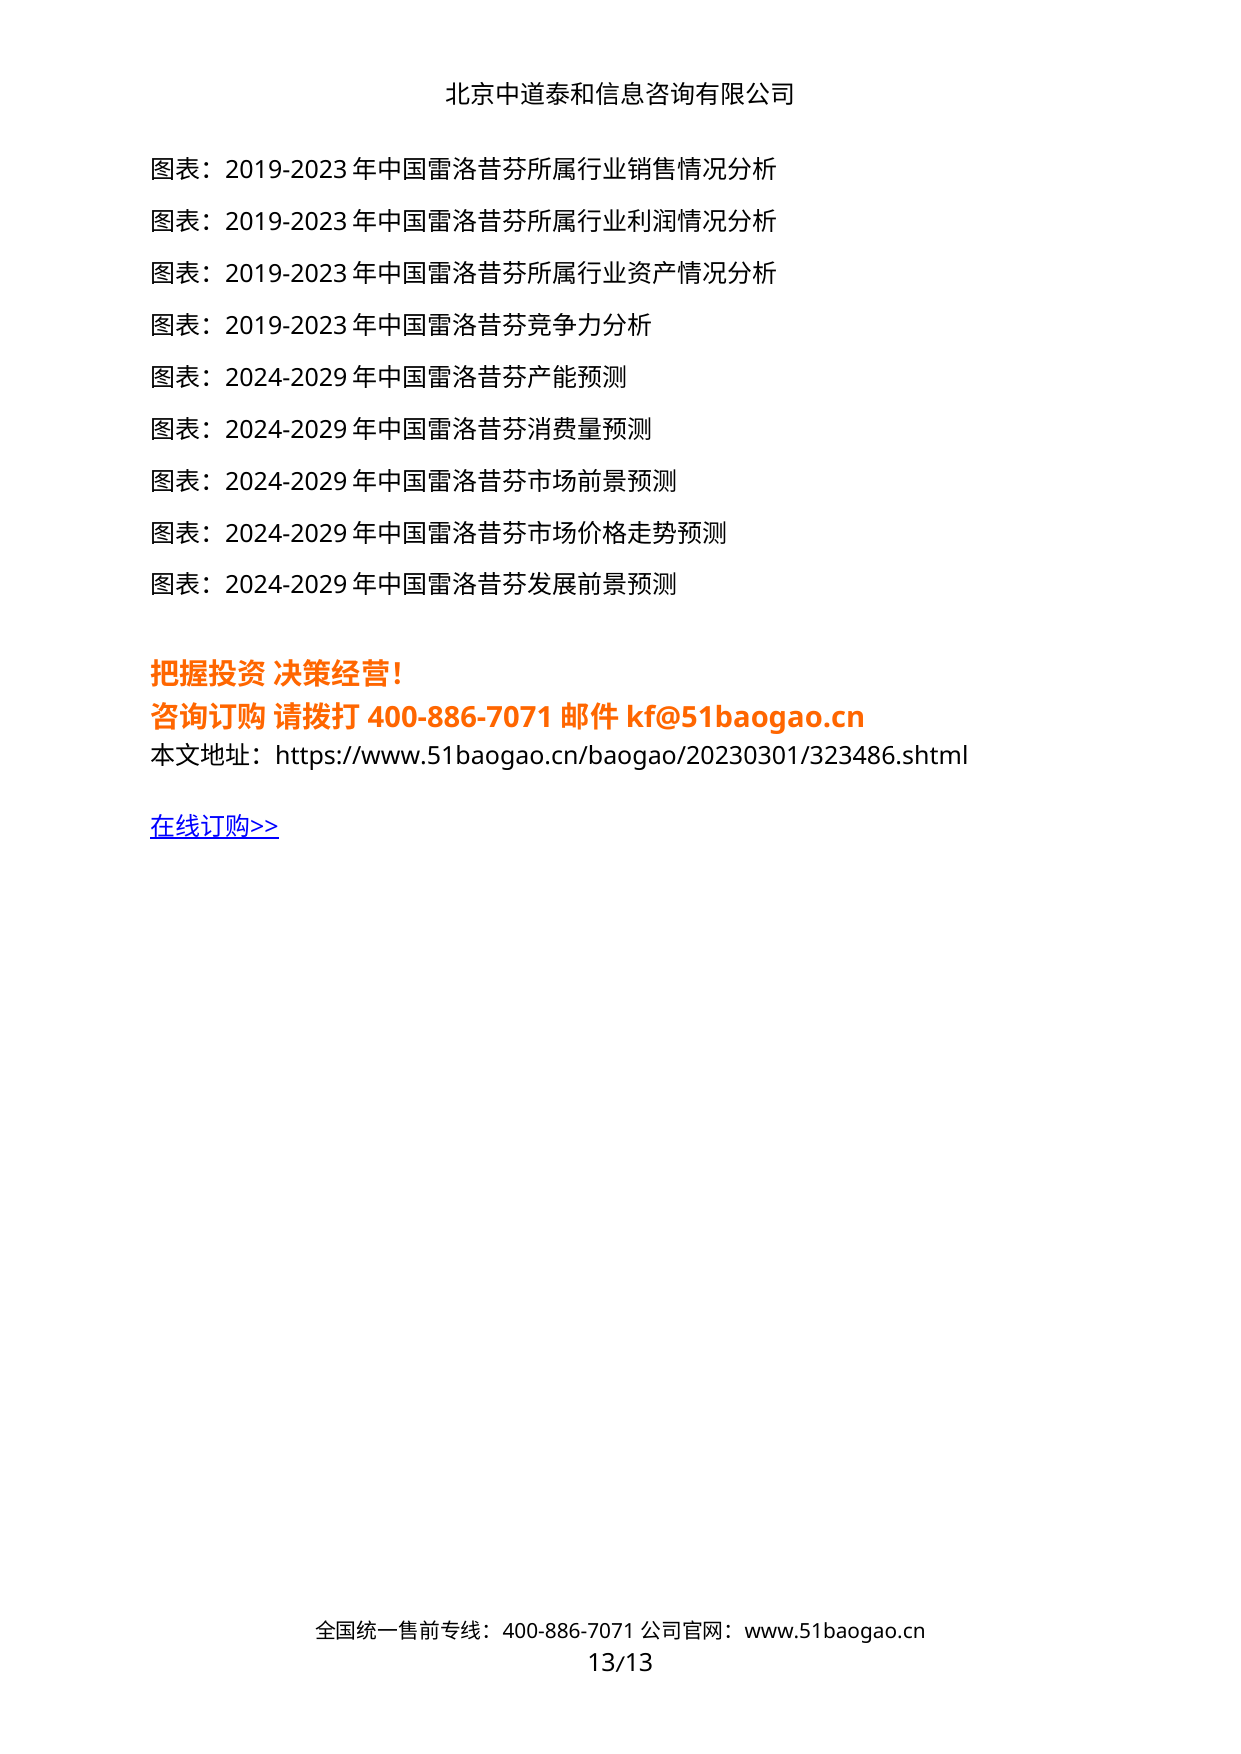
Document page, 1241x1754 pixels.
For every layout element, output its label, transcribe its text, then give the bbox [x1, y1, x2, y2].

text 图表：2024-2029年中国雷洛昔芬发展前景预测 [150, 565, 1090, 601]
text 图表：2024-2029年中国雷洛昔芬市场价格走势预测 [150, 513, 1090, 549]
text 图表：2024-2029年中国雷洛昔芬市场前景预测 [150, 461, 1090, 497]
text 图表：2019-2023年中国雷洛昔芬所属行业销售情况分析 [150, 150, 1090, 186]
text 图表：2019-2023年中国雷洛昔芬所属行业资产情况分析 [150, 254, 1090, 290]
text 图表：2019-2023年中国雷洛昔芬所属行业利润情况分析 [150, 202, 1090, 238]
text 图表：2019-2023年中国雷洛昔芬竞争力分析 [150, 306, 1090, 342]
text 把握投资 决策经营！咨询订购 请拨打 400-886-7071 邮件 kf@51baogao.cn本文地址：https://www.51baogao.cn/baogao/20230301/323486.shtml [150, 617, 1090, 772]
text 在线订购>> [150, 772, 1090, 842]
text 图表：2024-2029年中国雷洛昔芬产能预测 [150, 357, 1090, 394]
text 图表：2024-2029年中国雷洛昔芬消费量预测 [150, 409, 1090, 446]
